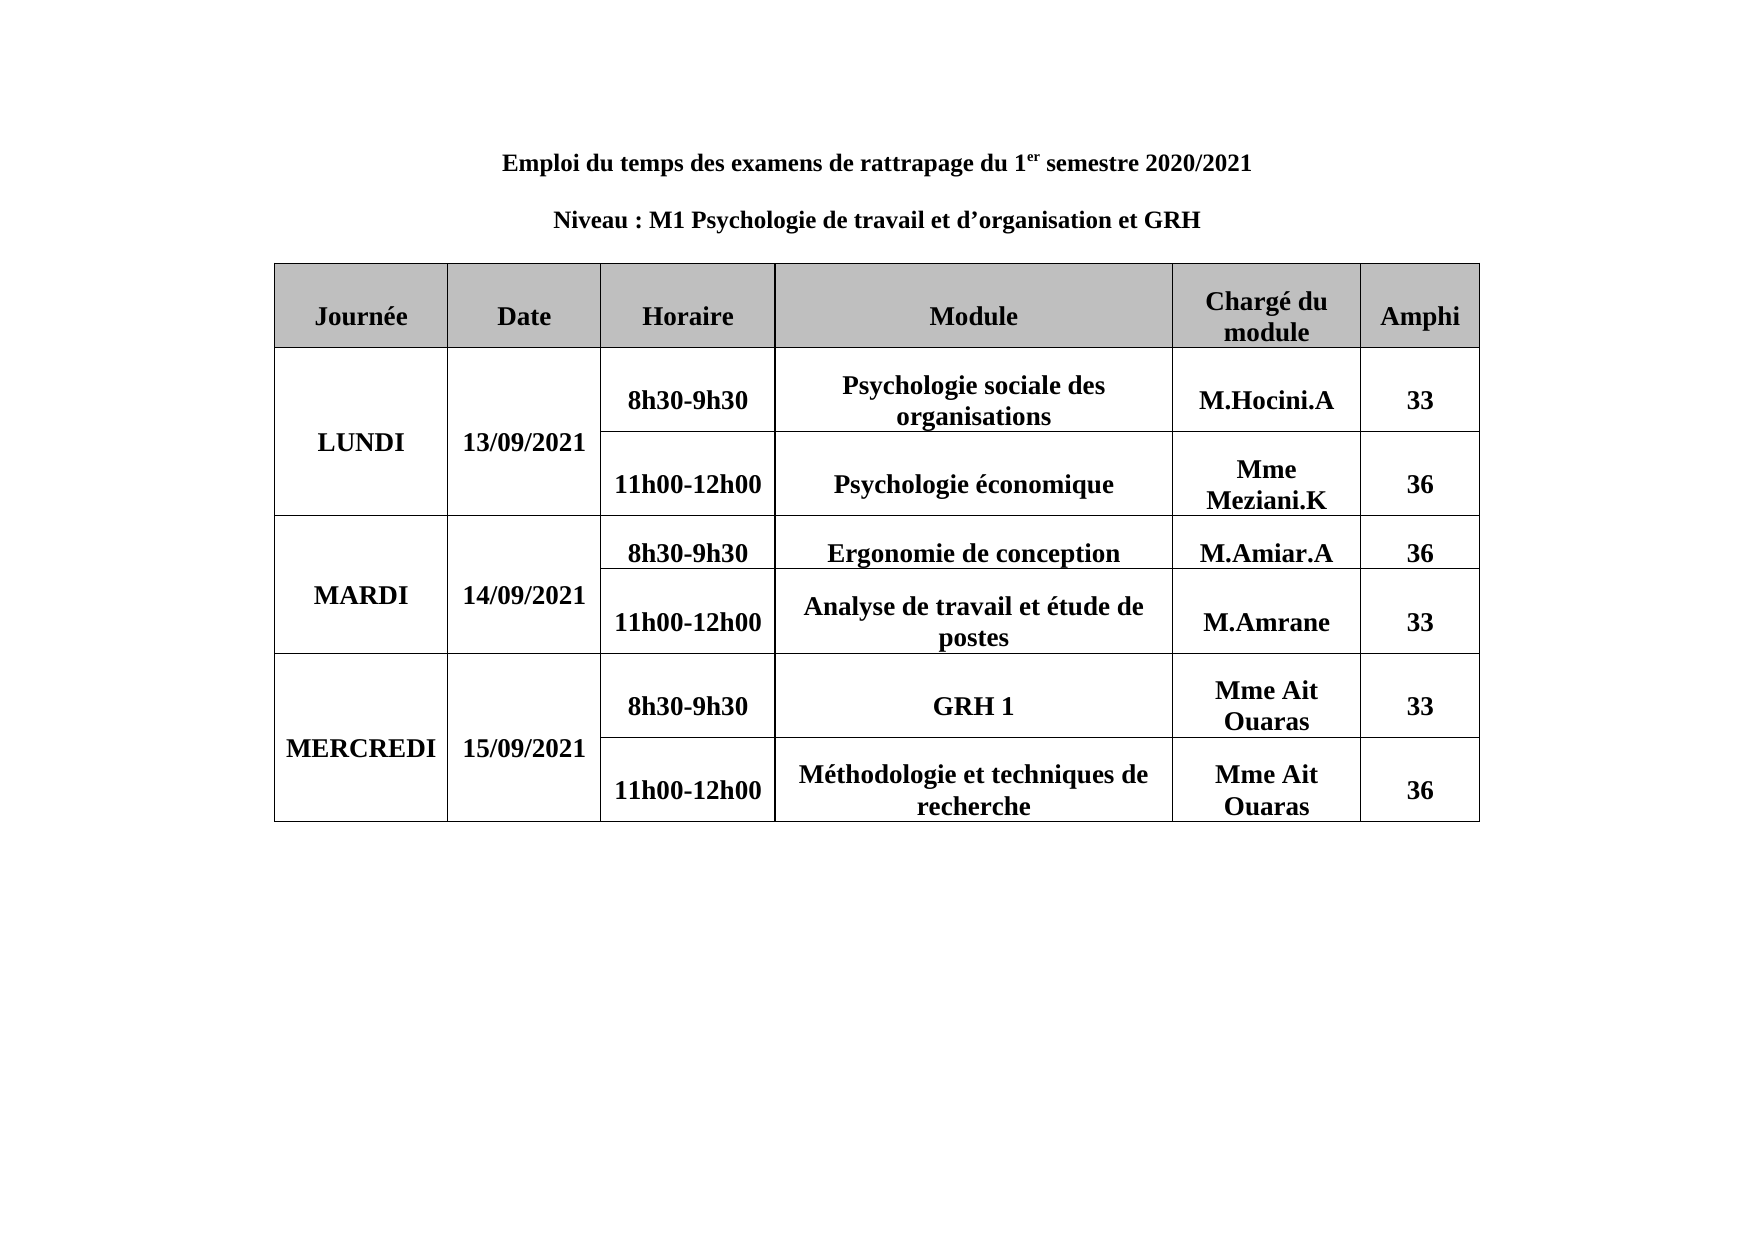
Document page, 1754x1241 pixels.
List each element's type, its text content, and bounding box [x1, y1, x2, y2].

table_cell Mme Ait Ouaras [1173, 738, 1360, 821]
table_cell Mme Meziani.K [1173, 432, 1360, 515]
table_cell Mme Ait Ouaras [1173, 654, 1360, 737]
table_cell 8h30-9h30 [601, 348, 774, 431]
table_cell 15/09/2021 [448, 654, 600, 821]
table_cell 33 [1361, 348, 1479, 431]
table_cell Psychologie sociale des organisations [776, 348, 1172, 431]
table_cell 11h00-12h00 [601, 738, 774, 821]
table_cell 36 [1361, 432, 1479, 515]
table_cell M.Amrane [1173, 569, 1360, 652]
text Emploi du temps des examens de rattrapage du 1er semestre 2020/2021 [148, 148, 1606, 176]
table_header Amphi [1361, 264, 1479, 347]
table_header Module [776, 264, 1172, 347]
table_cell 11h00-12h00 [601, 569, 774, 652]
table_cell 13/09/2021 [448, 348, 600, 515]
table_cell MERCREDI [275, 654, 447, 821]
table_cell 11h00-12h00 [601, 432, 774, 515]
table_cell Ergonomie de conception [776, 516, 1172, 568]
table_cell 14/09/2021 [448, 516, 600, 652]
table_cell M.Amiar.A [1173, 516, 1360, 568]
table_cell 36 [1361, 516, 1479, 568]
table_cell Méthodologie et techniques de recherche [776, 738, 1172, 821]
table_header Chargé du module [1173, 264, 1360, 347]
table_cell MARDI [275, 516, 447, 652]
table_cell 33 [1361, 654, 1479, 737]
table_cell GRH 1 [776, 654, 1172, 737]
table_cell 8h30-9h30 [601, 516, 774, 568]
table_header Journée [275, 264, 447, 347]
table_header Horaire [601, 264, 774, 347]
table_header Date [448, 264, 600, 347]
table_cell 8h30-9h30 [601, 654, 774, 737]
table_cell 36 [1361, 738, 1479, 821]
table_cell LUNDI [275, 348, 447, 515]
table_cell Psychologie économique [776, 432, 1172, 515]
table_cell M.Hocini.A [1173, 348, 1360, 431]
text Niveau : M1 Psychologie de travail et d’organisation et GRH [148, 205, 1606, 234]
table_cell Analyse de travail et étude de postes [776, 569, 1172, 652]
table_cell 33 [1361, 569, 1479, 652]
